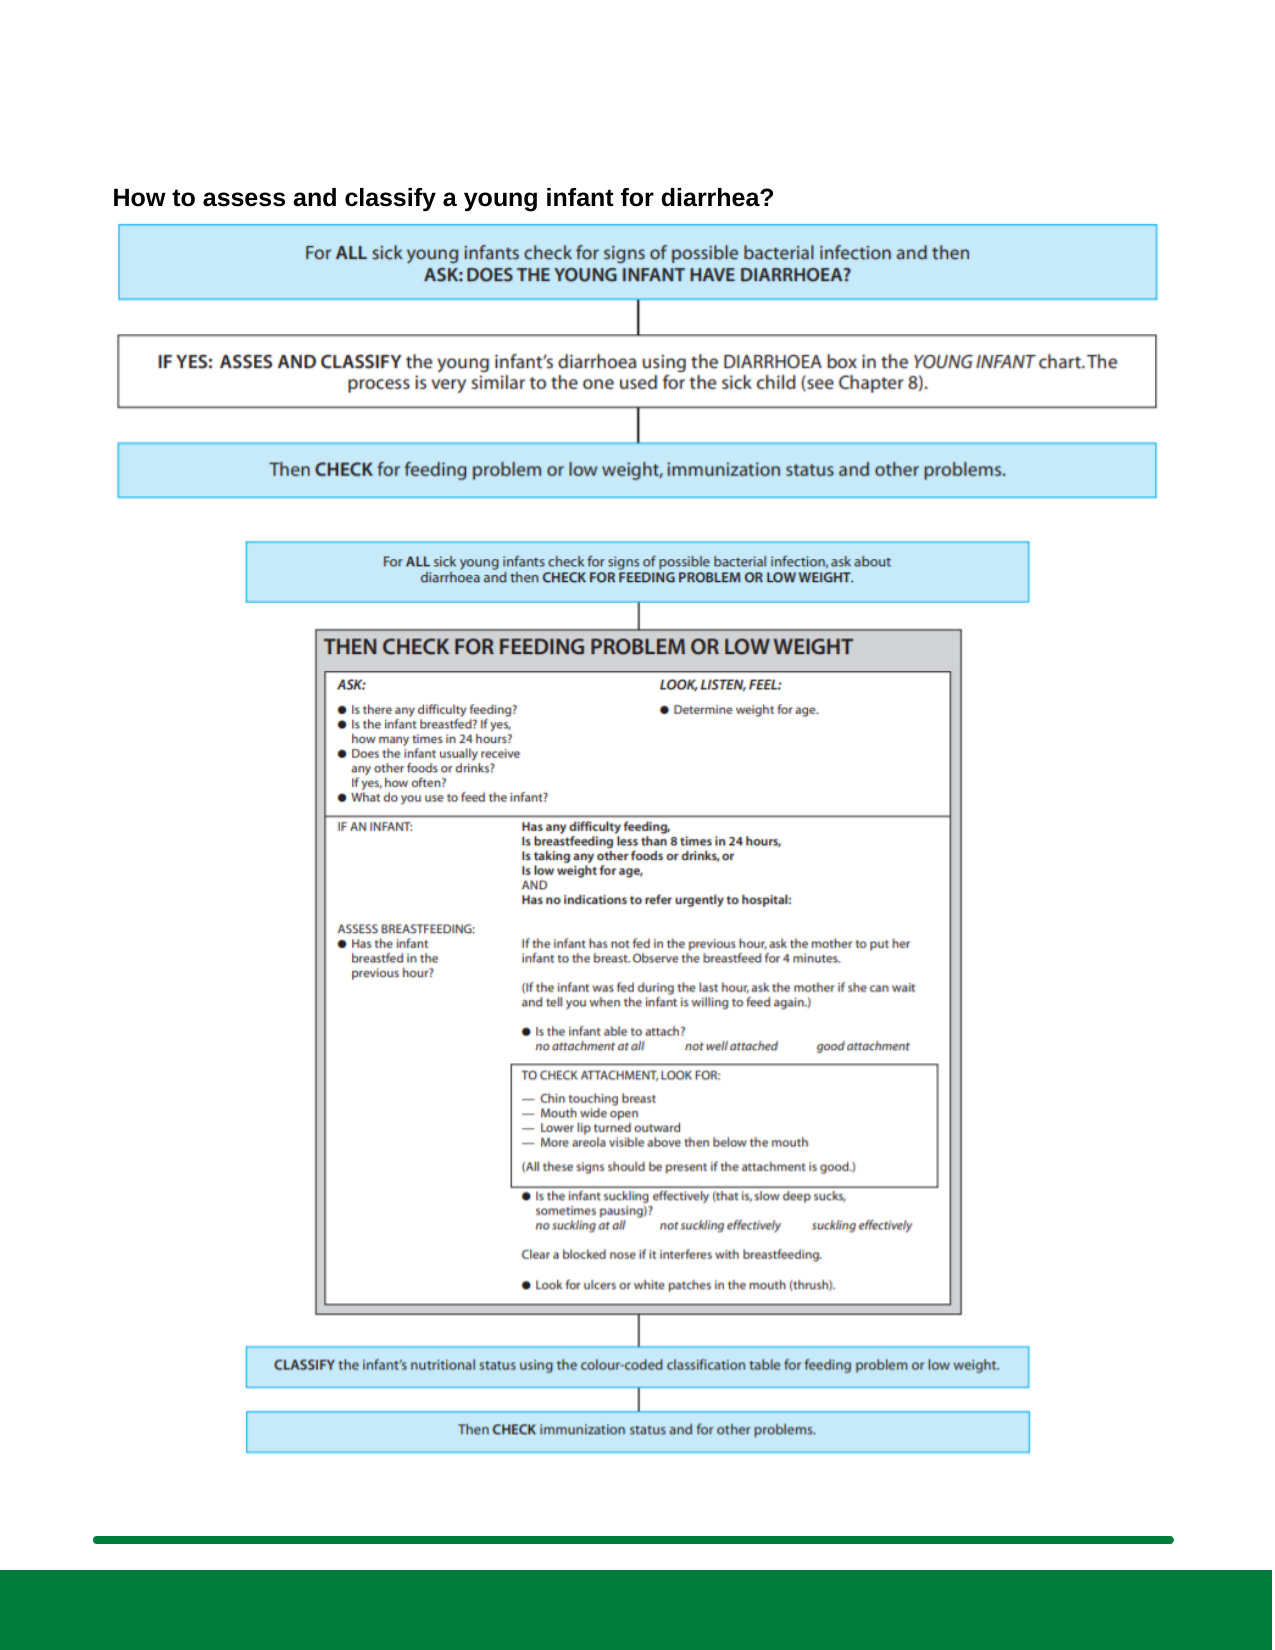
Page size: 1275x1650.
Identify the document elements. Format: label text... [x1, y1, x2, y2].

picture [0, 1518, 1272, 1650]
text How to assess and classify a young infant for diarrhea? [112, 183, 1162, 212]
picture [112, 216, 1163, 499]
picture [240, 536, 1035, 1457]
